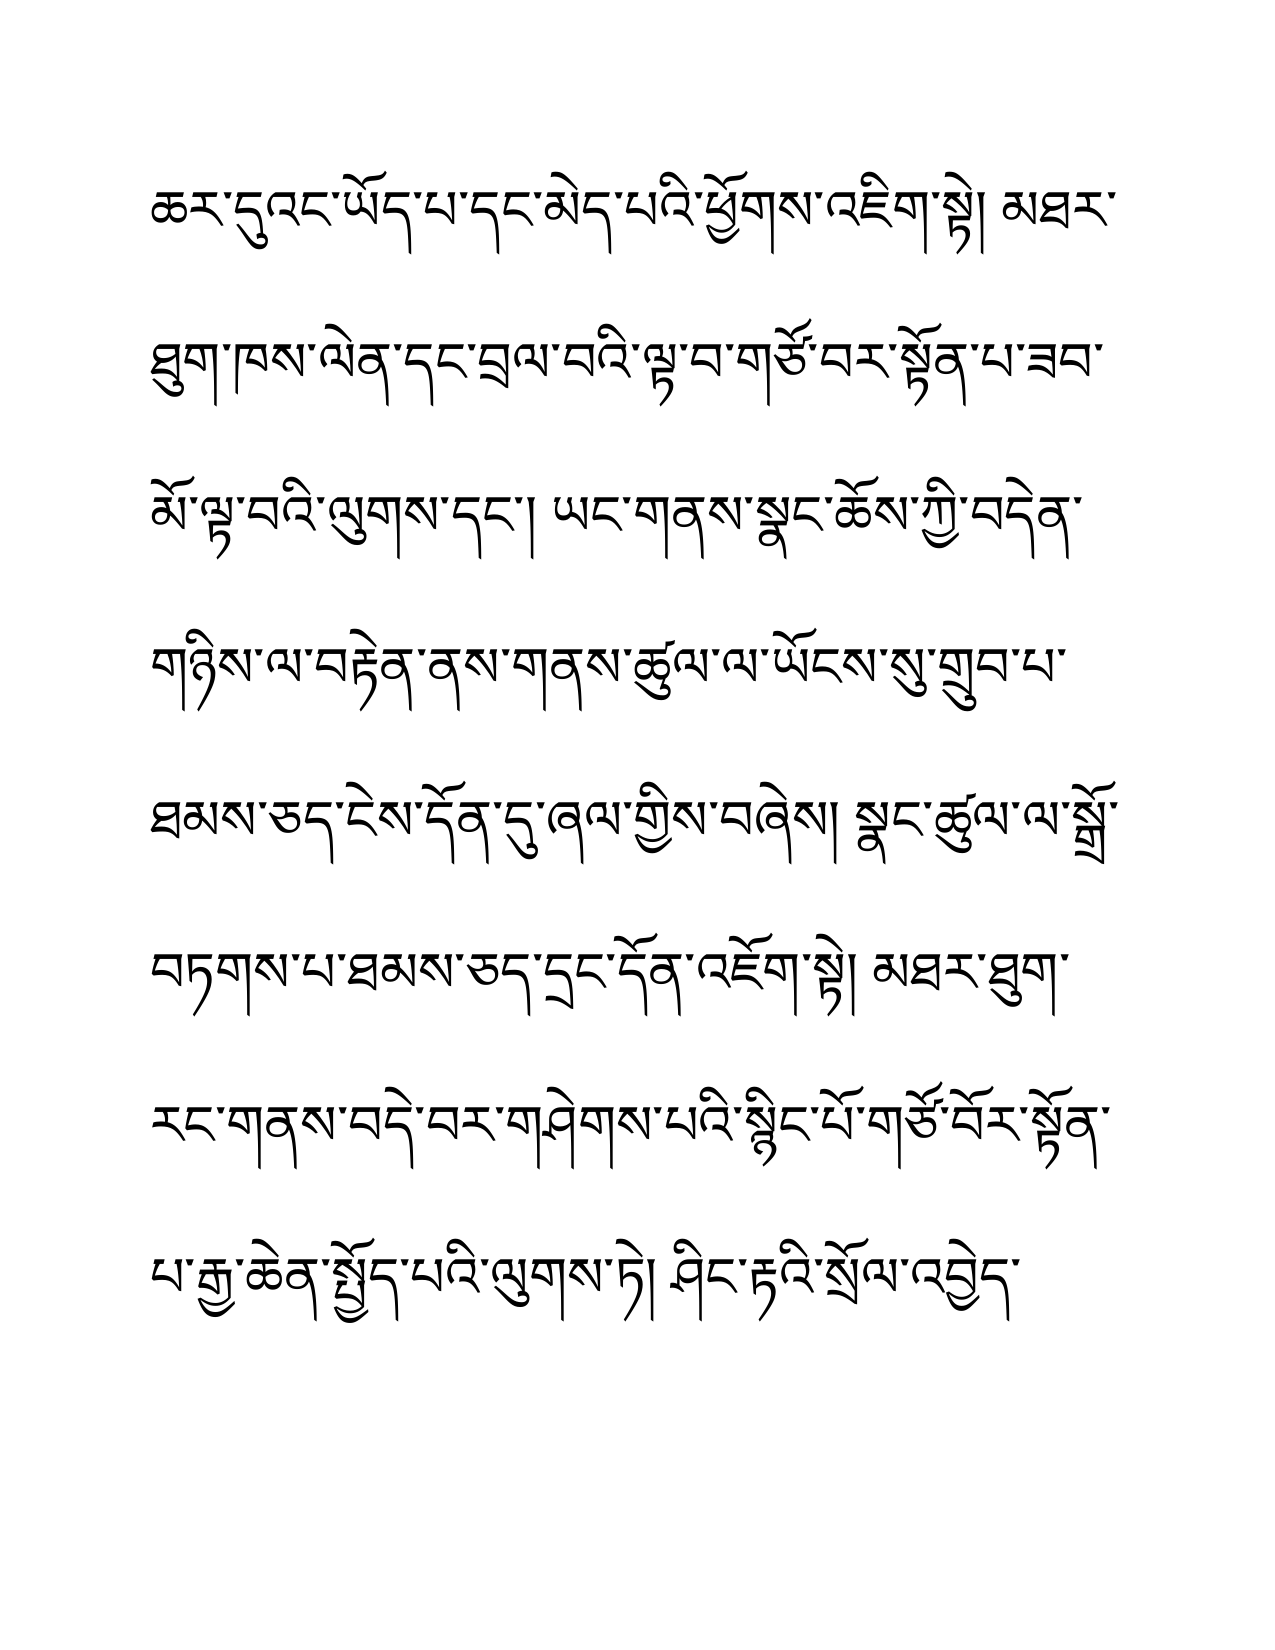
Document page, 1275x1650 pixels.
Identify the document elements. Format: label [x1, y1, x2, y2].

text [150, 150, 1125, 1370]
